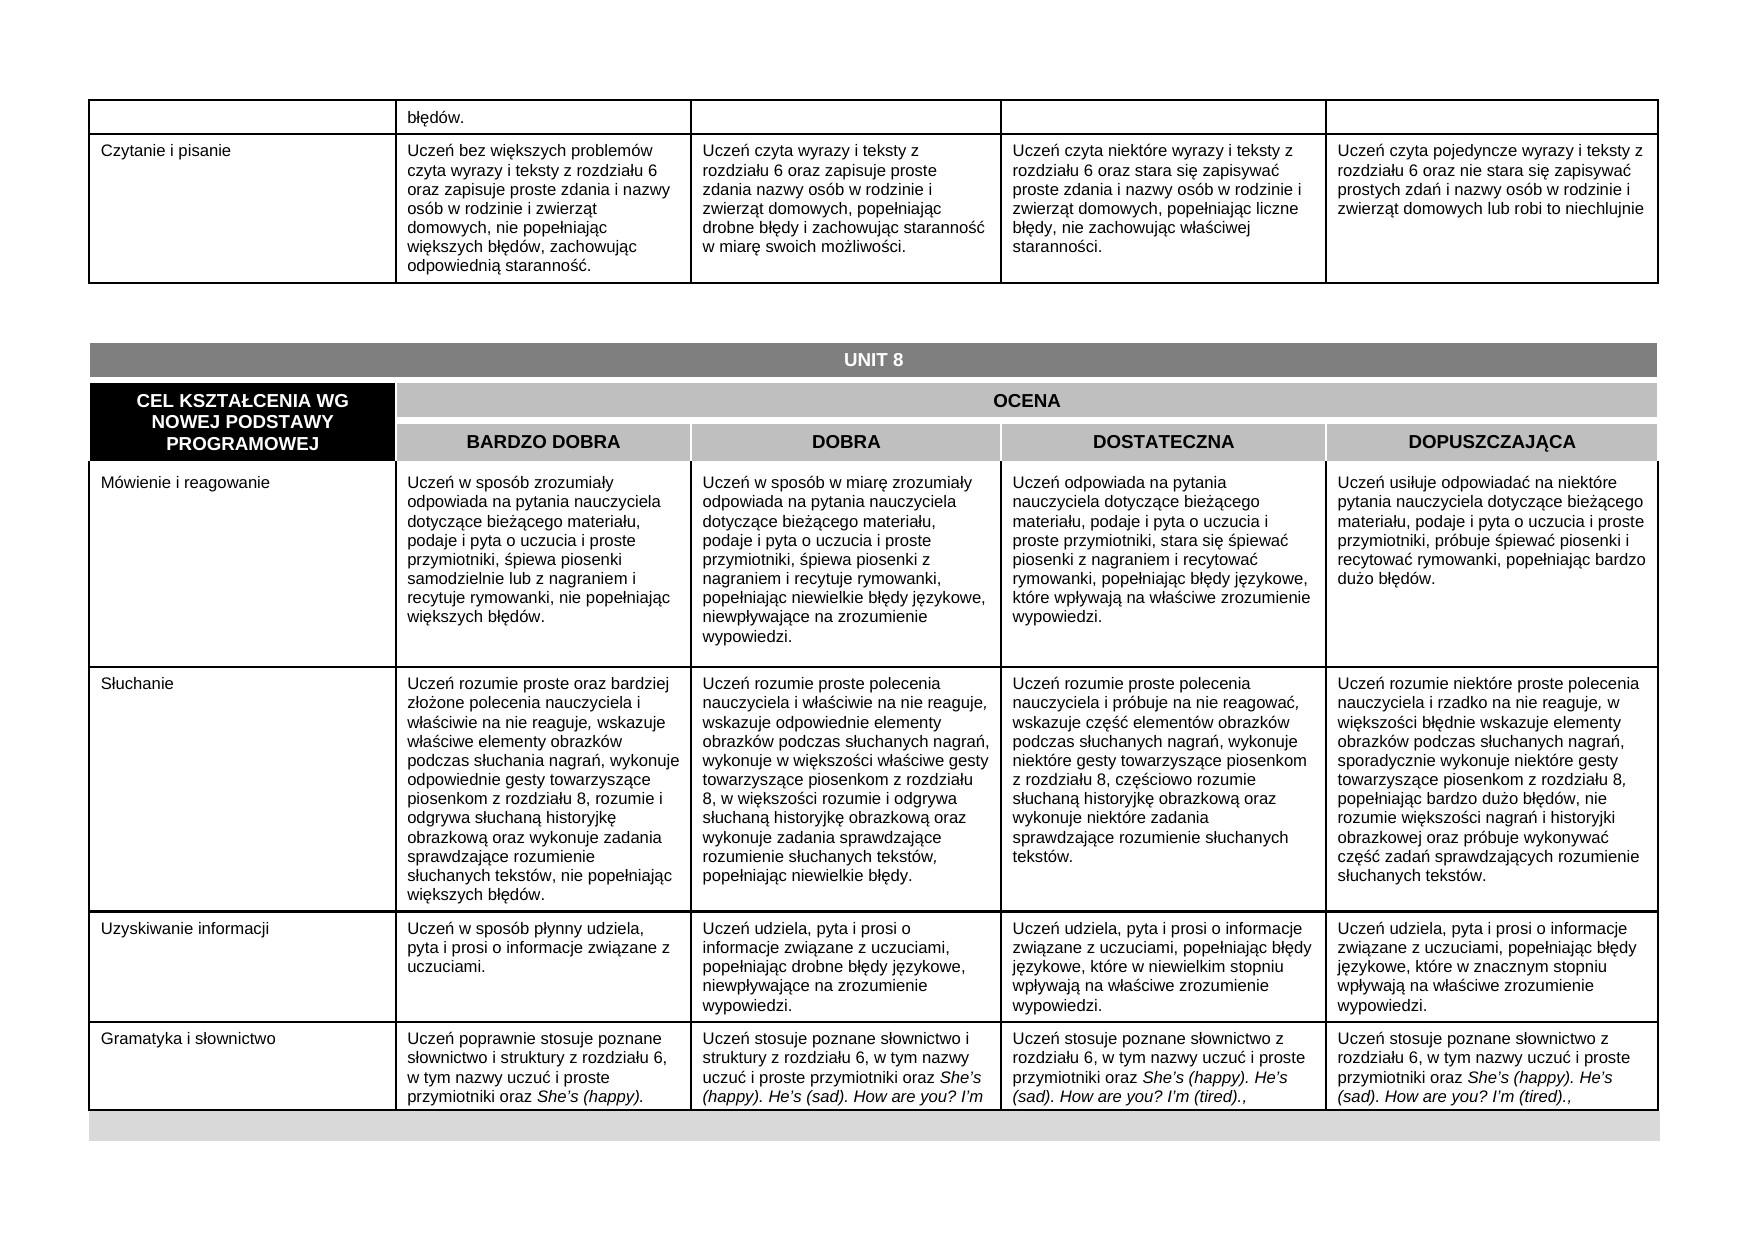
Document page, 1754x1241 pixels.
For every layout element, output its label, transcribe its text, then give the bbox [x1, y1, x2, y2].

table_cell Uczeń rozumie proste oraz bardziej złożone polecenia nauczyciela i właściwie na nie reaguje, wskazuje właściwe elementy obrazków podczas słuchania nagrań, wykonuje odpowiednie gesty towarzyszące piosenkom z rozdziału 8, rozumie i odgrywa słuchaną historyjkę obrazkową oraz wykonuje zadania sprawdzające rozumienie słuchanych tekstów, nie popełniając większych błędów. [397, 668, 690, 910]
table_cell Uczeń w sposób zrozumiały odpowiada na pytania nauczyciela dotyczące bieżącego materiału, podaje i pyta o uczucia i proste przymiotniki, śpiewa piosenki samodzielnie lub z nagraniem i recytuje rymowanki, nie popełniając większych błędów. [397, 467, 690, 666]
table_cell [1002, 101, 1325, 133]
table_cell Uczeń w sposób płynny udziela, pyta i prosi o informacje związane z uczuciami. [397, 913, 690, 1021]
table_cell Uczeń rozumie proste polecenia nauczyciela i właściwie na nie reaguje, wskazuje odpowiednie elementy obrazków podczas słuchanych nagrań, wykonuje w większości właściwe gesty towarzyszące piosenkom z rozdziału 8, w większości rozumie i odgrywa słuchaną historyjkę obrazkową oraz wykonuje zadania sprawdzające rozumienie słuchanych tekstów, popełniając niewielkie błędy. [692, 668, 1000, 910]
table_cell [90, 1023, 395, 1109]
table_cell Uczeń udziela, pyta i prosi o informacje związane z uczuciami, popełniając błędy językowe, które w niewielkim stopniu wpływają na właściwe zrozumienie wypowiedzi. [1002, 913, 1325, 1021]
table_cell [90, 101, 395, 133]
table_cell Uczeń w sposób w miarę zrozumiały odpowiada na pytania nauczyciela dotyczące bieżącego materiału, podaje i pyta o uczucia i proste przymiotniki, śpiewa piosenki z nagraniem i recytuje rymowanki, popełniając niewielkie błędy językowe, niewpływające na zrozumienie wypowiedzi. [692, 467, 1000, 666]
table_cell Słuchanie [90, 668, 395, 910]
table_cell Uczeń usiłuje odpowiadać na niektóre pytania nauczyciela dotyczące bieżącego materiału, podaje i pyta o uczucia i proste przymiotniki, próbuje śpiewać piosenki i recytować rymowanki, popełniając bardzo dużo błędów. [1327, 467, 1657, 666]
table_cell BARDZO DOBRA [397, 424, 690, 461]
table_cell Uczeń bez większych problemów czyta wyrazy i teksty z rozdziału 6 oraz zapisuje proste zdania i nazwy osób w rodzinie i zwierząt domowych, nie popełniając większych błędów, zachowując odpowiednią staranność. [397, 135, 690, 282]
table_cell Uczeń rozumie proste polecenia nauczyciela i próbuje na nie reagować, wskazuje część elementów obrazków podczas słuchanych nagrań, wykonuje niektóre gesty towarzyszące piosenkom z rozdziału 8, częściowo rozumie słuchaną historyjkę obrazkową oraz wykonuje niektóre zadania sprawdzające rozumienie słuchanych tekstów. [1002, 668, 1325, 910]
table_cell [692, 101, 1000, 133]
table_cell DOBRA [692, 424, 1000, 461]
table_cell Uczeń udziela, pyta i prosi o informacje związane z uczuciami, popełniając błędy językowe, które w znacznym stopniu wpływają na właściwe zrozumienie wypowiedzi. [1327, 913, 1657, 1021]
table_cell Uczeń rozumie niektóre proste polecenia nauczyciela i rzadko na nie reaguje, w większości błędnie wskazuje elementy obrazków podczas słuchanych nagrań, sporadycznie wykonuje niektóre gesty towarzyszące piosenkom z rozdziału 8, popełniając bardzo dużo błędów, nie rozumie większości nagrań i historyjki obrazkowej oraz próbuje wykonywać część zadań sprawdzających rozumienie słuchanych tekstów. [1327, 668, 1657, 910]
table_cell OCENA [397, 383, 1657, 417]
table_cell Uczeń udziela, pyta i prosi o informacje związane z uczuciami, popełniając drobne błędy językowe, niewpływające na zrozumienie wypowiedzi. [692, 913, 1000, 1021]
table_cell Uczeń czyta wyrazy i teksty z rozdziału 6 oraz zapisuje proste zdania nazwy osób w rodzinie i zwierząt domowych, popełniając drobne błędy i zachowując staranność w miarę swoich możliwości. [692, 135, 1000, 282]
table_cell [397, 1023, 690, 1109]
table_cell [1327, 101, 1657, 133]
table_cell Uczeń odpowiada na pytania nauczyciela dotyczące bieżącego materiału, podaje i pyta o uczucia i proste przymiotniki, stara się śpiewać piosenki z nagraniem i recytować rymowanki, popełniając błędy językowe, które wpływają na właściwe zrozumienie wypowiedzi. [1002, 467, 1325, 666]
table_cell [692, 1023, 1000, 1109]
table_cell DOPUSZCZAJĄCA [1327, 424, 1657, 461]
table_cell Uzyskiwanie informacji [90, 913, 395, 1021]
table_cell Uczeń czyta pojedyncze wyrazy i teksty z rozdziału 6 oraz nie stara się zapisywać prostych zdań i nazwy osób w rodzinie i zwierząt domowych lub robi to niechlujnie [1327, 135, 1657, 282]
table_cell DOSTATECZNA [1002, 424, 1325, 461]
table_cell Mówienie i reagowanie [90, 467, 395, 666]
table_cell CEL KSZTAŁCENIA WG NOWEJ PODSTAWY PROGRAMOWEJ [90, 383, 395, 461]
table_header UNIT 8 [90, 343, 1657, 377]
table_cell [1002, 1023, 1325, 1109]
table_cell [397, 101, 690, 133]
table_cell Czytanie i pisanie [90, 135, 395, 282]
table_cell Uczeń czyta niektóre wyrazy i teksty z rozdziału 6 oraz stara się zapisywać proste zdania i nazwy osób w rodzinie i zwierząt domowych, popełniając liczne błędy, nie zachowując właściwej staranności. [1002, 135, 1325, 282]
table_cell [1327, 1023, 1657, 1109]
